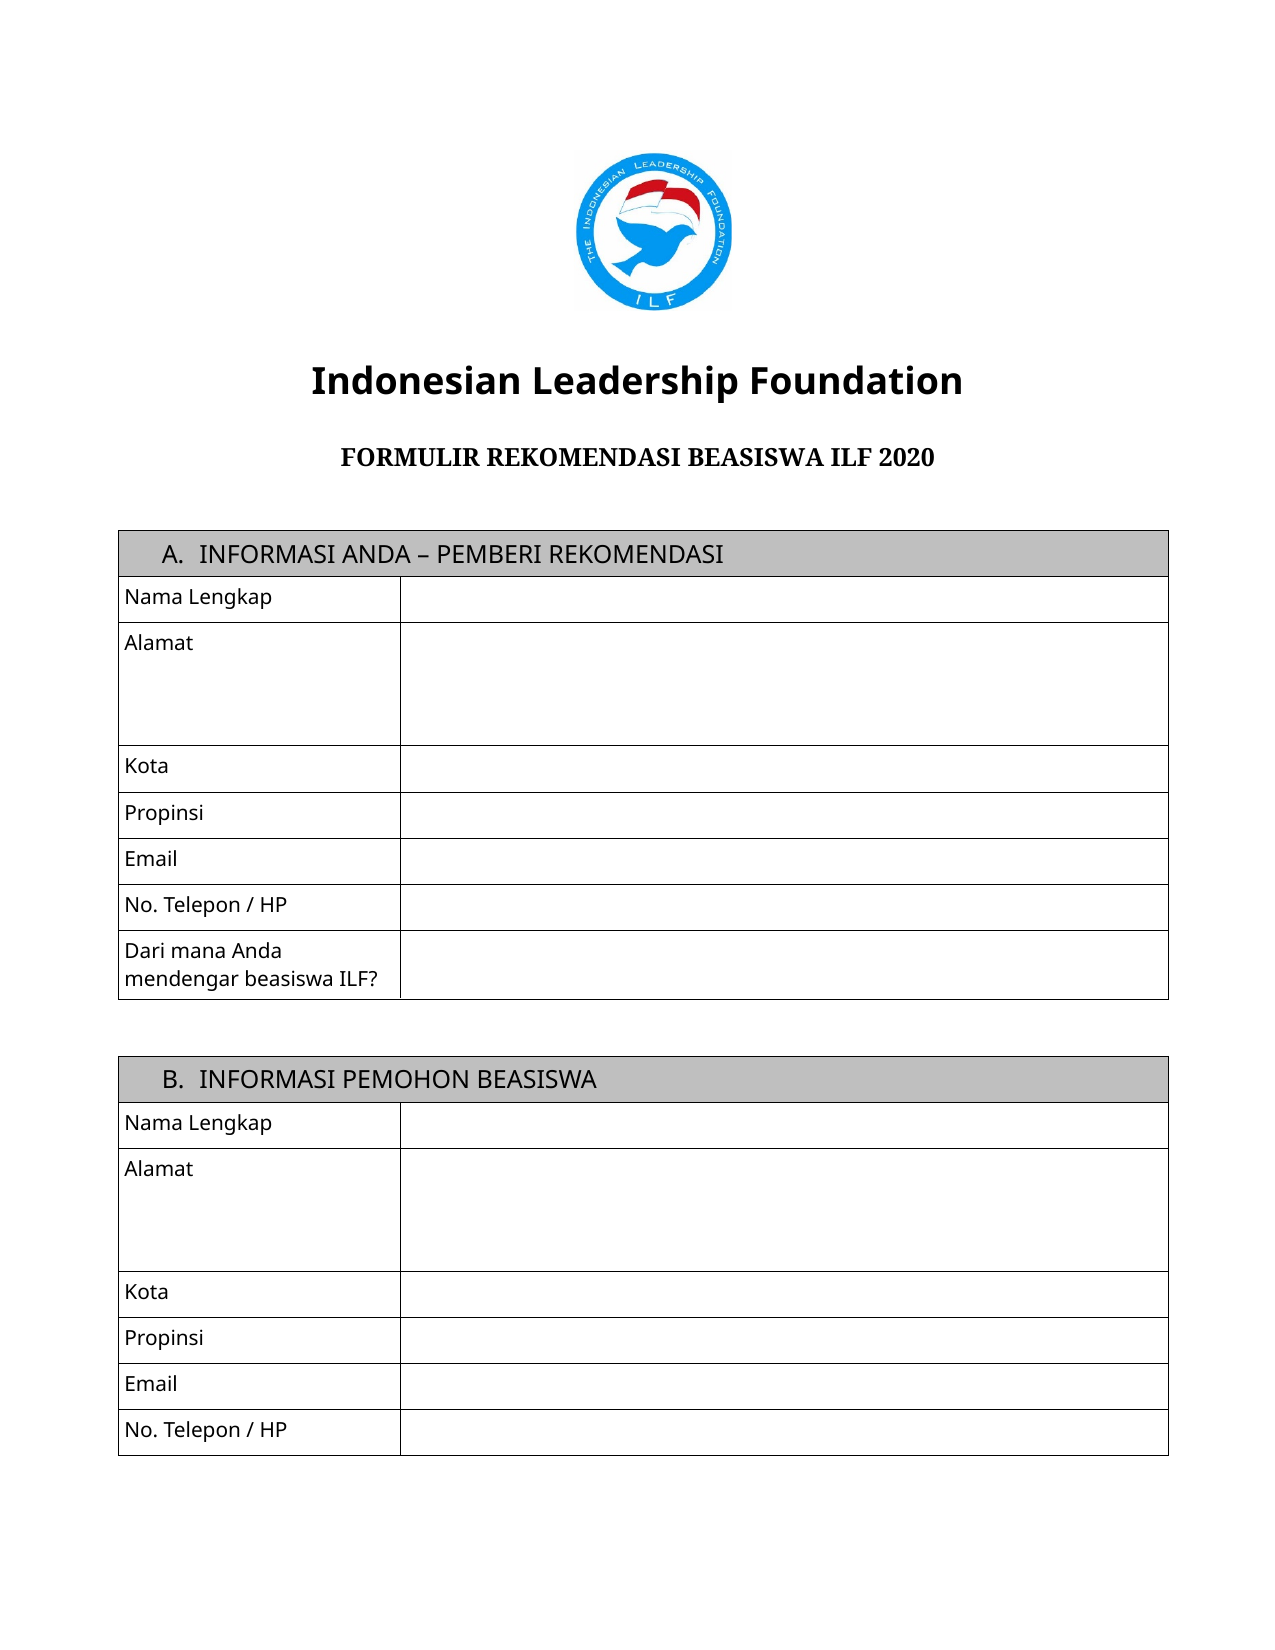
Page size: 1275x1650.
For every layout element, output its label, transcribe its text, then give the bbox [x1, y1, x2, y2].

table_cell [401, 577, 1168, 622]
table_cell [401, 885, 1168, 929]
table_cell [401, 1364, 1168, 1409]
table_cell [401, 623, 1168, 745]
table_header INFORMASI ANDA – PEMBERI REKOMENDASI [119, 531, 1168, 576]
table_header INFORMASI PEMOHON BEASISWA [119, 1057, 1168, 1102]
table_cell Email [119, 1364, 400, 1409]
table_cell [401, 1149, 1168, 1271]
table_cell [401, 1410, 1168, 1455]
table_cell Alamat [119, 1149, 400, 1271]
table_cell [401, 793, 1168, 837]
text FORMULIR REKOMENDASI BEASISWA ILF 2020 [112, 439, 1162, 473]
table_cell Dari mana Anda mendengar beasiswa ILF? [119, 931, 400, 998]
table_cell Email [119, 839, 400, 883]
table_cell Kota [119, 1272, 400, 1317]
text Indonesian Leadership Foundation [112, 354, 1162, 405]
table_cell [401, 1318, 1168, 1363]
table_cell Propinsi [119, 1318, 400, 1363]
table_cell [401, 839, 1168, 883]
picture [572, 150, 732, 309]
table_cell No. Telepon / HP [119, 1410, 400, 1455]
table_cell [401, 931, 1168, 998]
table_cell No. Telepon / HP [119, 885, 400, 929]
table_cell [401, 1103, 1168, 1148]
table_cell Nama Lengkap [119, 1103, 400, 1148]
table_cell [401, 1272, 1168, 1317]
table_cell Nama Lengkap [119, 577, 400, 622]
table_cell [401, 746, 1168, 791]
table_cell Kota [119, 746, 400, 791]
table_cell Alamat [119, 623, 400, 745]
table_cell Propinsi [119, 793, 400, 837]
